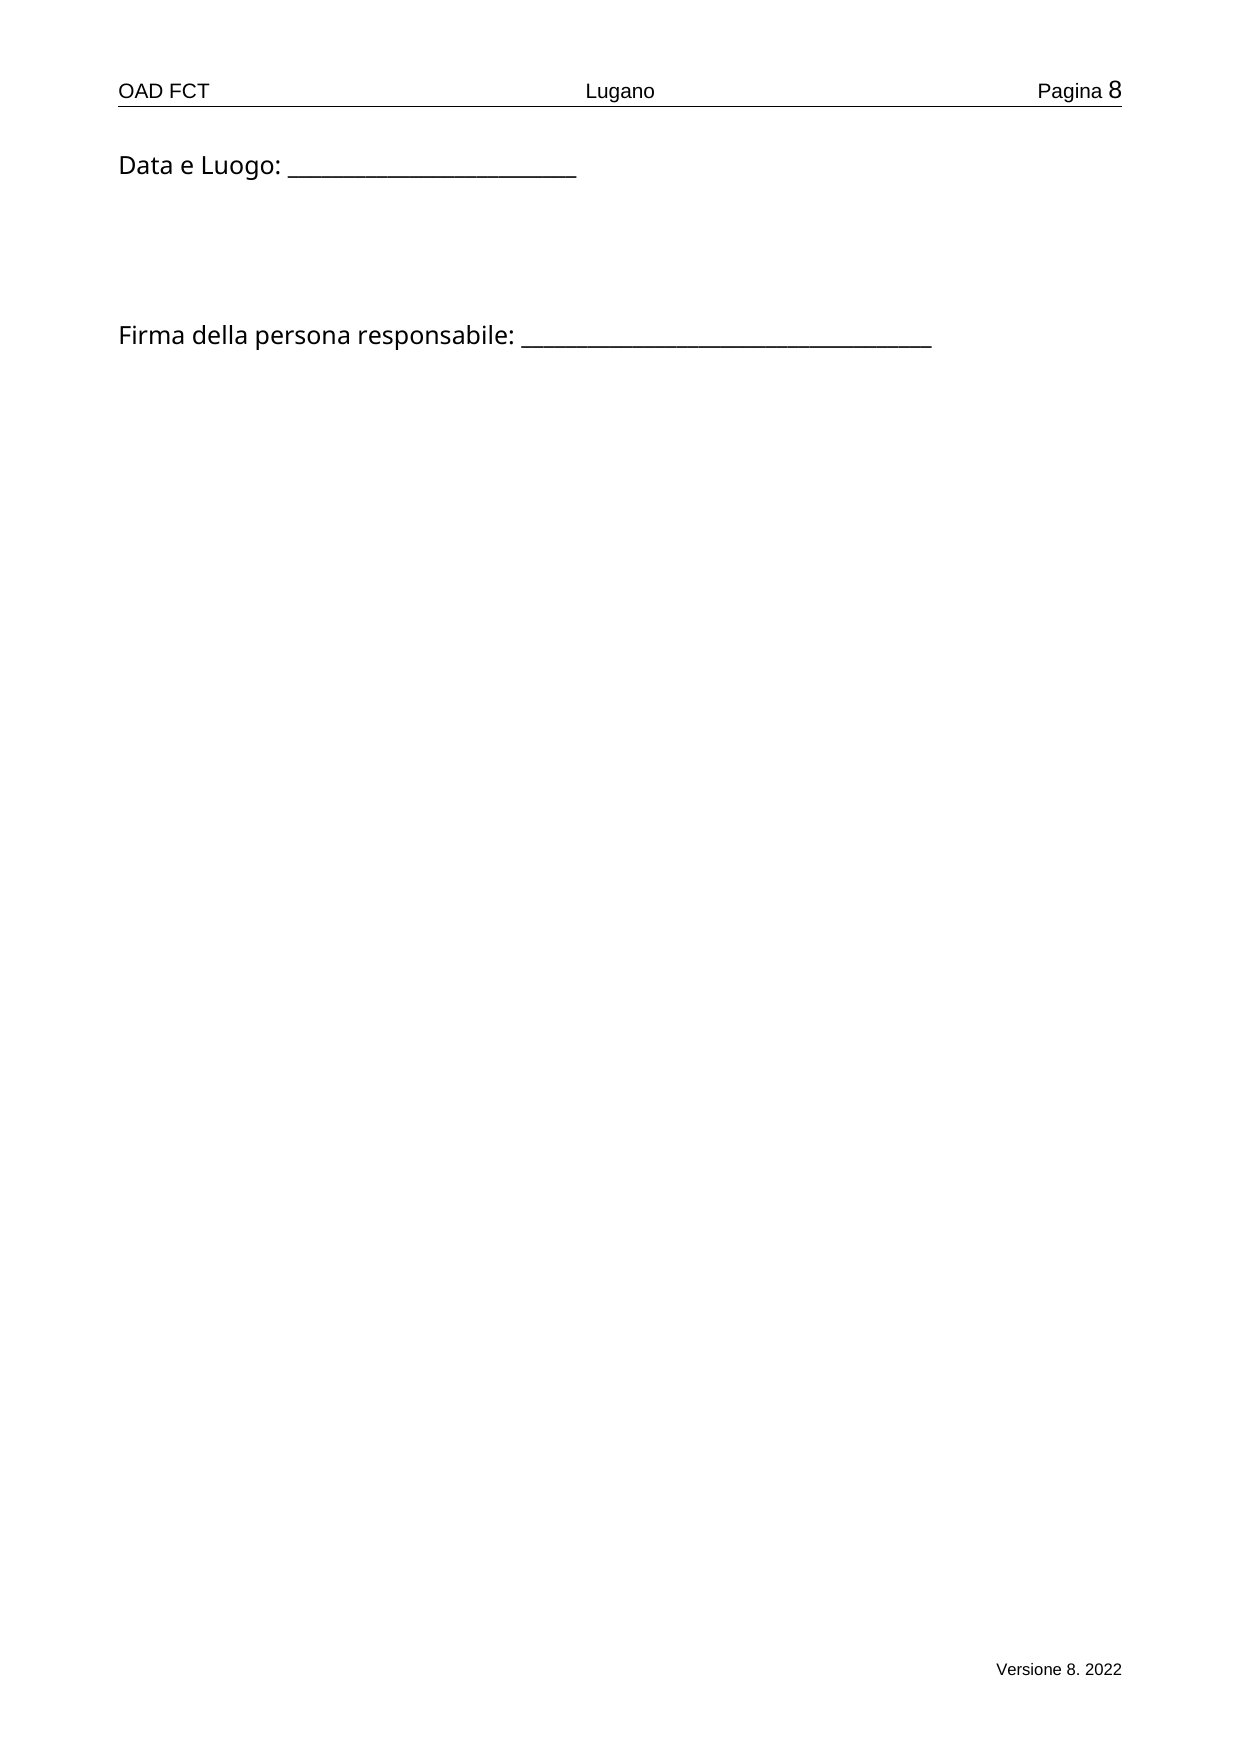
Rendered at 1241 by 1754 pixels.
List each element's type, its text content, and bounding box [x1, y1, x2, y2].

text Data e Luogo: __________________________ [118, 148, 1122, 182]
text Firma della persona responsabile: _____________________________________ [118, 318, 1122, 352]
